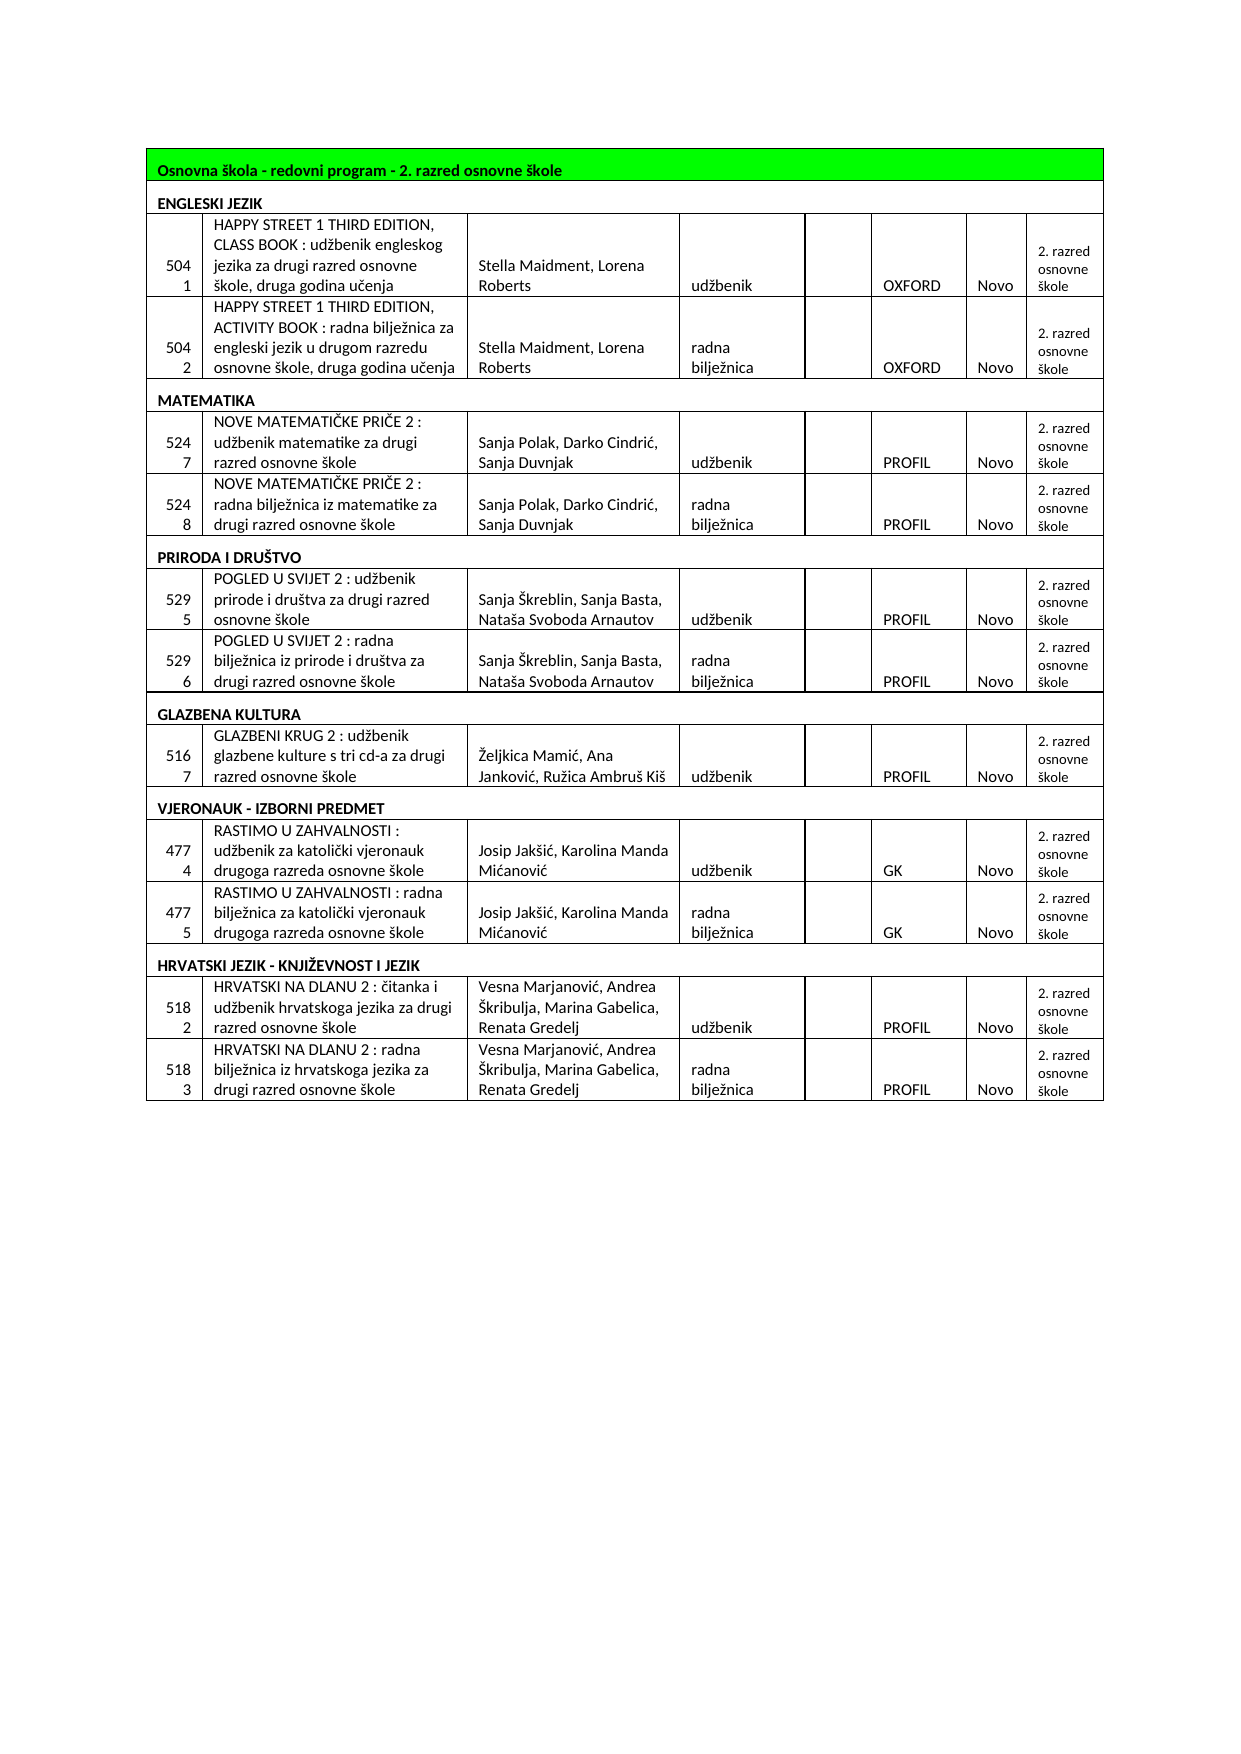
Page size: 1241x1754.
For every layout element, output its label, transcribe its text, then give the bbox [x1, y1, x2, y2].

table_cell Sanja Polak, Darko Cindrić, Sanja Duvnjak [468, 412, 679, 473]
table_cell [806, 412, 871, 473]
table_cell 4775 [147, 882, 202, 943]
table_cell PROFIL [872, 977, 966, 1038]
table_cell radna bilježnica [680, 297, 804, 378]
table_cell GLAZBENI KRUG 2 : udžbenik glazbene kulture s tri cd-a za drugi razred osnovne škole [203, 725, 467, 786]
table_cell Novo [967, 977, 1026, 1038]
table_cell udžbenik [680, 725, 804, 786]
table_cell Novo [967, 474, 1026, 534]
table_cell PRIRODA I DRUŠTVO [147, 536, 1103, 567]
table_cell [806, 297, 871, 378]
table_cell [806, 569, 871, 629]
table_cell [806, 474, 871, 534]
table_cell 5042 [147, 297, 202, 378]
table_cell [806, 882, 871, 943]
table_cell Željkica Mamić, Ana Janković, Ružica Ambruš Kiš [468, 725, 679, 786]
table_cell Novo [967, 882, 1026, 943]
table_cell PROFIL [872, 569, 966, 629]
table_cell 2. razred osnovne škole [1027, 214, 1103, 296]
table_cell HRVATSKI JEZIK - KNJIŽEVNOST I JEZIK [147, 944, 1103, 976]
table_cell HRVATSKI NA DLANU 2 : radna bilježnica iz hrvatskoga jezika za drugi razred osnovne škole [203, 1039, 467, 1100]
table_cell 5183 [147, 1039, 202, 1100]
table_cell Novo [967, 725, 1026, 786]
table_cell Novo [967, 569, 1026, 629]
table_cell udžbenik [680, 214, 804, 296]
table_cell Stella Maidment, Lorena Roberts [468, 214, 679, 296]
table_cell Sanja Škreblin, Sanja Basta, Nataša Svoboda Arnautov [468, 630, 679, 691]
table_cell 2. razred osnovne škole [1027, 725, 1103, 786]
table_cell OXFORD [872, 214, 966, 296]
table_cell 5182 [147, 977, 202, 1038]
table_cell 4774 [147, 820, 202, 881]
table_cell 5248 [147, 474, 202, 534]
table_cell [806, 214, 871, 296]
table_cell PROFIL [872, 630, 966, 691]
table_cell radna bilježnica [680, 882, 804, 943]
table_cell 2. razred osnovne škole [1027, 630, 1103, 691]
table_cell 5041 [147, 214, 202, 296]
table_cell Novo [967, 1039, 1026, 1100]
table_cell Vesna Marjanović, Andrea Škribulja, Marina Gabelica, Renata Gredelj [468, 1039, 679, 1100]
table_cell Josip Jakšić, Karolina Manda Mićanović [468, 820, 679, 881]
table_cell 2. razred osnovne škole [1027, 297, 1103, 378]
table_cell Novo [967, 297, 1026, 378]
table_cell udžbenik [680, 412, 804, 473]
table_cell GK [872, 820, 966, 881]
table_cell 5167 [147, 725, 202, 786]
table_cell PROFIL [872, 474, 966, 534]
table_cell Novo [967, 630, 1026, 691]
table_cell Sanja Škreblin, Sanja Basta, Nataša Svoboda Arnautov [468, 569, 679, 629]
table_cell 2. razred osnovne škole [1027, 412, 1103, 473]
table_cell [806, 1039, 871, 1100]
table_cell udžbenik [680, 977, 804, 1038]
table_cell Vesna Marjanović, Andrea Škribulja, Marina Gabelica, Renata Gredelj [468, 977, 679, 1038]
table_cell Stella Maidment, Lorena Roberts [468, 297, 679, 378]
table_cell RASTIMO U ZAHVALNOSTI : udžbenik za katolički vjeronauk drugoga razreda osnovne škole [203, 820, 467, 881]
table_cell udžbenik [680, 820, 804, 881]
table_cell GLAZBENA KULTURA [147, 693, 1103, 724]
table_cell Novo [967, 412, 1026, 473]
table_cell radna bilježnica [680, 630, 804, 691]
table_cell 2. razred osnovne škole [1027, 569, 1103, 629]
table_cell PROFIL [872, 1039, 966, 1100]
table_cell [806, 820, 871, 881]
table_cell [806, 725, 871, 786]
table_cell POGLED U SVIJET 2 : radna bilježnica iz prirode i društva za drugi razred osnovne škole [203, 630, 467, 691]
table_cell HAPPY STREET 1 THIRD EDITION, CLASS BOOK : udžbenik engleskog jezika za drugi razred osnovne škole, druga godina učenja [203, 214, 467, 296]
table_cell 2. razred osnovne škole [1027, 820, 1103, 881]
table_cell HAPPY STREET 1 THIRD EDITION, ACTIVITY BOOK : radna bilježnica za engleski jezik u drugom razredu osnovne škole, druga godina učenja [203, 297, 467, 378]
table_cell Novo [967, 820, 1026, 881]
table_cell [806, 977, 871, 1038]
table_cell GK [872, 882, 966, 943]
table_cell ENGLESKI JEZIK [147, 181, 1103, 213]
table_cell 2. razred osnovne škole [1027, 1039, 1103, 1100]
table_cell 2. razred osnovne škole [1027, 882, 1103, 943]
table_cell 5247 [147, 412, 202, 473]
table_cell radna bilježnica [680, 474, 804, 534]
table_cell POGLED U SVIJET 2 : udžbenik prirode i društva za drugi razred osnovne škole [203, 569, 467, 629]
table_cell 5295 [147, 569, 202, 629]
table_cell Novo [967, 214, 1026, 296]
table_cell 2. razred osnovne škole [1027, 977, 1103, 1038]
table_cell [806, 630, 871, 691]
table_cell Sanja Polak, Darko Cindrić, Sanja Duvnjak [468, 474, 679, 534]
table_cell RASTIMO U ZAHVALNOSTI : radna bilježnica za katolički vjeronauk drugoga razreda osnovne škole [203, 882, 467, 943]
table_cell NOVE MATEMATIČKE PRIČE 2 : udžbenik matematike za drugi razred osnovne škole [203, 412, 467, 473]
table_cell 5296 [147, 630, 202, 691]
table_cell HRVATSKI NA DLANU 2 : čitanka i udžbenik hrvatskoga jezika za drugi razred osnovne škole [203, 977, 467, 1038]
table_cell 2. razred osnovne škole [1027, 474, 1103, 534]
table_cell VJERONAUK - IZBORNI PREDMET [147, 787, 1103, 819]
table_cell radna bilježnica [680, 1039, 804, 1100]
table_cell NOVE MATEMATIČKE PRIČE 2 : radna bilježnica iz matematike za drugi razred osnovne škole [203, 474, 467, 534]
table_cell OXFORD [872, 297, 966, 378]
table_header Osnovna škola - redovni program - 2. razred osnovne škole [147, 149, 1103, 180]
table_cell udžbenik [680, 569, 804, 629]
table_cell Josip Jakšić, Karolina Manda Mićanović [468, 882, 679, 943]
table_cell PROFIL [872, 412, 966, 473]
table_cell PROFIL [872, 725, 966, 786]
table_cell MATEMATIKA [147, 379, 1103, 411]
